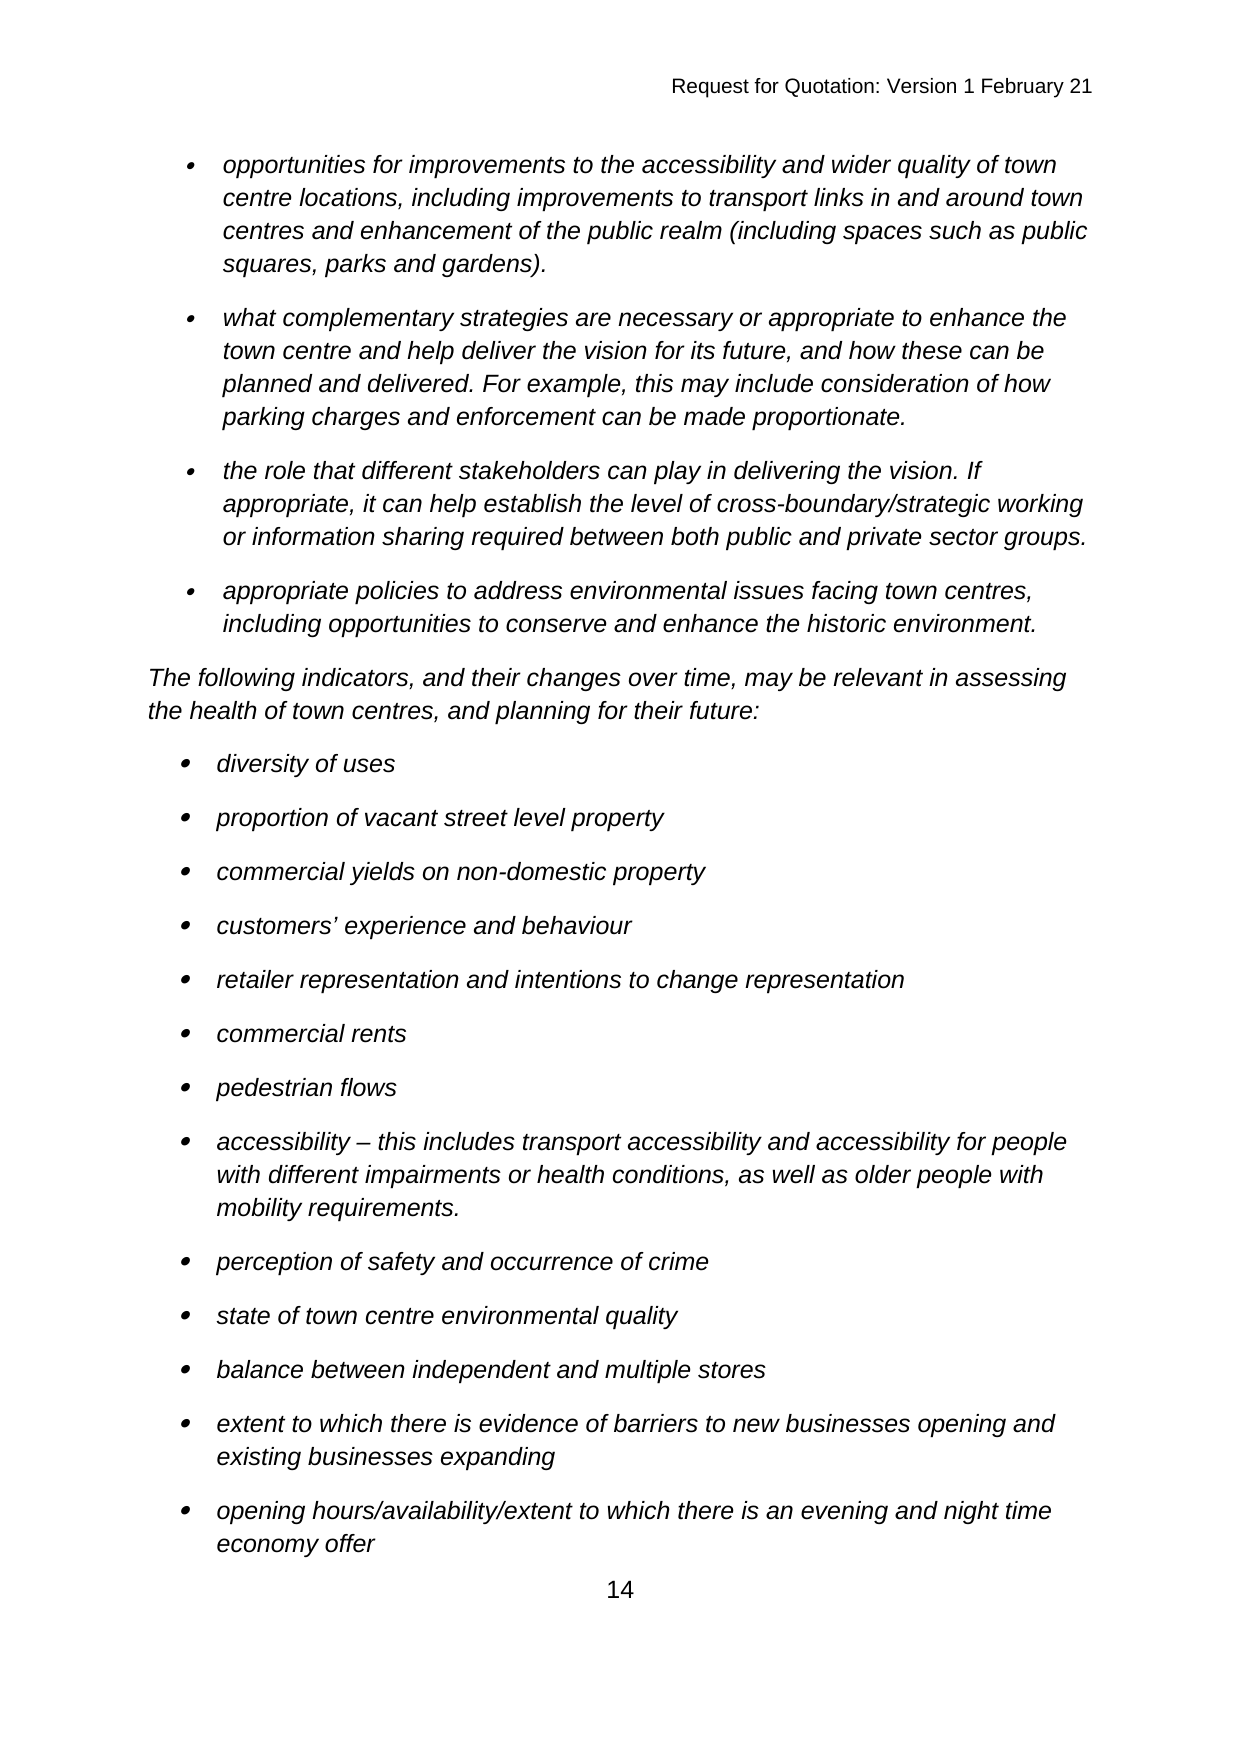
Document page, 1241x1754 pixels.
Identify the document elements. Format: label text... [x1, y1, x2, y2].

list balance between independent and multiple stores [179, 1355, 1092, 1384]
list the role that different stakeholders can play in delivering the vision. If appropriate, it can help establish the level of cross-boundary/strategic working or information sharing required between both public and private sector groups. [185, 456, 1092, 551]
list customers’ experience and behaviour [179, 911, 1092, 940]
list pedestrian flows [179, 1073, 1092, 1102]
list what complementary strategies are necessary or appropriate to enhance the town centre and help deliver the vision for its future, and how these can be planned and delivered. For example, this may include consideration of how parking charges and enforcement can be made proportionate. [185, 303, 1092, 431]
list opportunities for improvements to the accessibility and wider quality of town centre locations, including improvements to transport links in and around town centres and enhancement of the public realm (including spaces such as public squares, parks and gardens). [185, 150, 1092, 278]
list retailer representation and intentions to change representation [179, 965, 1092, 994]
list appropriate policies to address environmental issues facing town centres, including opportunities to conserve and enhance the historic environment. [185, 576, 1092, 637]
list diversity of uses [179, 749, 1092, 778]
text The following indicators, and their changes over time, may be relevant in assessing the health of town centres, and planning for their future: [148, 663, 1092, 724]
list commercial rents [179, 1019, 1092, 1048]
list commercial yields on non-domestic property [179, 857, 1092, 886]
list extent to which there is evidence of barriers to new businesses opening and existing businesses expanding [179, 1409, 1092, 1471]
list state of town centre environmental quality [179, 1301, 1092, 1330]
list opening hours/availability/extent to which there is an evening and night time economy offer [179, 1496, 1092, 1558]
list perception of safety and occurrence of crime [179, 1247, 1092, 1276]
list proportion of vacant street level property [179, 803, 1092, 832]
list accessibility – this includes transport accessibility and accessibility for people with different impairments or health conditions, as well as older people with mobility requirements. [179, 1127, 1092, 1222]
